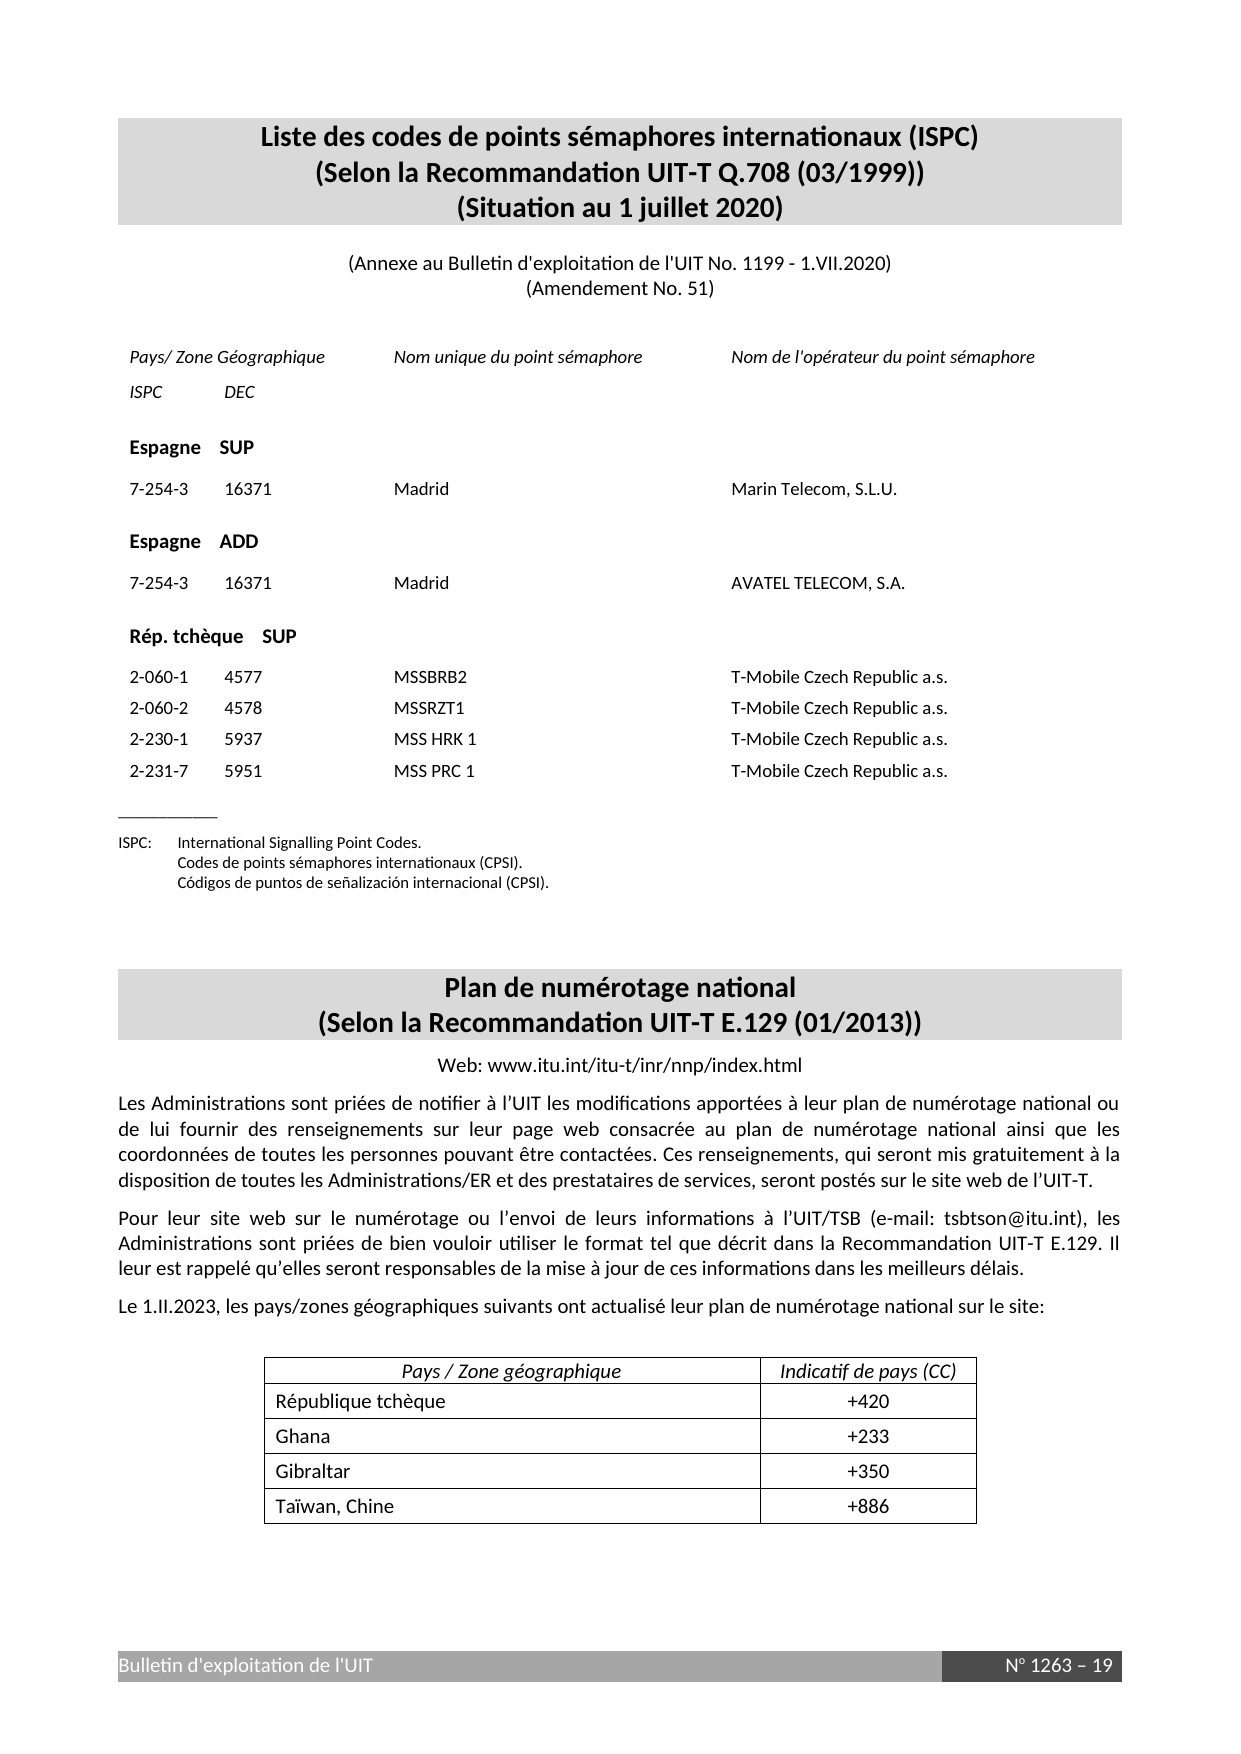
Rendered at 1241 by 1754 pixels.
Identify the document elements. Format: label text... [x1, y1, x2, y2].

table_cell 7-254-3 [118, 567, 213, 598]
text Codes de points sémaphores internationaux (CPSI). [118, 852, 1122, 873]
subtitle Plan de numérotage national (Selon la Recommandation UIT-T E.129 (01/2013)) [118, 969, 1122, 1040]
table_cell 16371 [213, 567, 382, 598]
text Web: www.itu.int/itu-t/inr/nnp/index.html [118, 1053, 1122, 1078]
table_cell Gibraltar [265, 1454, 760, 1488]
table_cell Espagne SUP [118, 410, 1086, 472]
table_cell 2-060-1 [118, 661, 213, 692]
table_cell AVATEL TELECOM, S.A. [720, 567, 1086, 598]
table_cell Rép. tchèque SUP [118, 598, 1086, 661]
table_cell 2-230-1 [118, 723, 213, 754]
table_cell Taïwan, Chine [265, 1489, 760, 1522]
text Le 1.II.2023, les pays/zones géographiques suivants ont actualisé leur plan de numérotage national sur le site: [118, 1293, 1122, 1319]
table_cell 7-254-3 [118, 473, 213, 504]
table_cell 4577 [213, 661, 382, 692]
table_cell ISPC [118, 374, 213, 409]
table_cell 5937 [213, 723, 382, 754]
table_cell T-Mobile Czech Republic a.s. [720, 692, 1086, 723]
table_cell T-Mobile Czech Republic a.s. [720, 661, 1086, 692]
text ISPC: International Signalling Point Codes. [118, 832, 1122, 852]
table_cell T-Mobile Czech Republic a.s. [720, 723, 1086, 754]
table_cell Espagne ADD [118, 504, 1086, 567]
table_cell Marin Telecom, S.L.U. [720, 473, 1086, 504]
table_cell +350 [761, 1454, 976, 1488]
subtitle Liste des codes de points sémaphores internationaux (ISPC) (Selon la Recommandation UIT-T Q.708 (03/1999)) (Situation au 1 juillet 2020) [118, 118, 1122, 225]
table_cell 16371 [213, 473, 382, 504]
table_cell T-Mobile Czech Republic a.s. [720, 755, 1086, 786]
table_cell +886 [761, 1489, 976, 1522]
text ____________ [118, 800, 1122, 828]
table_header Pays/ Zone Géographique [118, 339, 382, 374]
table_cell +420 [761, 1384, 976, 1418]
table_cell 2-060-2 [118, 692, 213, 723]
table_cell Madrid [383, 473, 720, 504]
table_cell MSSRZT1 [383, 692, 720, 723]
table_header Nom unique du point sémaphore [383, 339, 720, 409]
text Les Administrations sont priées de notifier à l’UIT les modifications apportées à leur plan de numérotage national ou de lui fournir des renseignements sur leur page web consacrée au plan de numérotage national ainsi que les coordonnées de toutes les personnes pouvant être contactées. Ces renseignements, qui seront mis gratuitement à la disposition de toutes les Administrations/ER et des prestataires de services, seront postés sur le site web de l’UIT-T. [118, 1091, 1122, 1192]
table_cell +233 [761, 1419, 976, 1453]
table_cell MSS HRK 1 [383, 723, 720, 754]
table_cell 4578 [213, 692, 382, 723]
text Códigos de puntos de señalización internacional (CPSI). [118, 873, 1122, 893]
text Pour leur site web sur le numérotage ou l’envoi de leurs informations à l’UIT/TSB (e-mail: tsbtson@itu.int), les Administrations sont priées de bien vouloir utiliser le format tel que décrit dans la Recommandation UIT-T E.129. Il leur est rappelé qu’elles seront responsables de la mise à jour de ces informations dans les meilleurs délais. [118, 1205, 1122, 1281]
table_header Nom de l'opérateur du point sémaphore [720, 339, 1086, 409]
table_header Pays / Zone géographique [265, 1358, 760, 1383]
table_cell République tchèque [265, 1384, 760, 1418]
table_cell 5951 [213, 755, 382, 786]
table_header Indicatif de pays (CC) [761, 1358, 976, 1383]
table_cell MSS PRC 1 [383, 755, 720, 786]
table_cell MSSBRB2 [383, 661, 720, 692]
text (Annexe au Bulletin d'exploitation de l'UIT No. 1199 - 1.VII.2020) (Amendement No. 51) [118, 250, 1122, 301]
table_cell DEC [213, 374, 382, 409]
table_cell Madrid [383, 567, 720, 598]
table_cell Ghana [265, 1419, 760, 1453]
table_cell 2-231-7 [118, 755, 213, 786]
